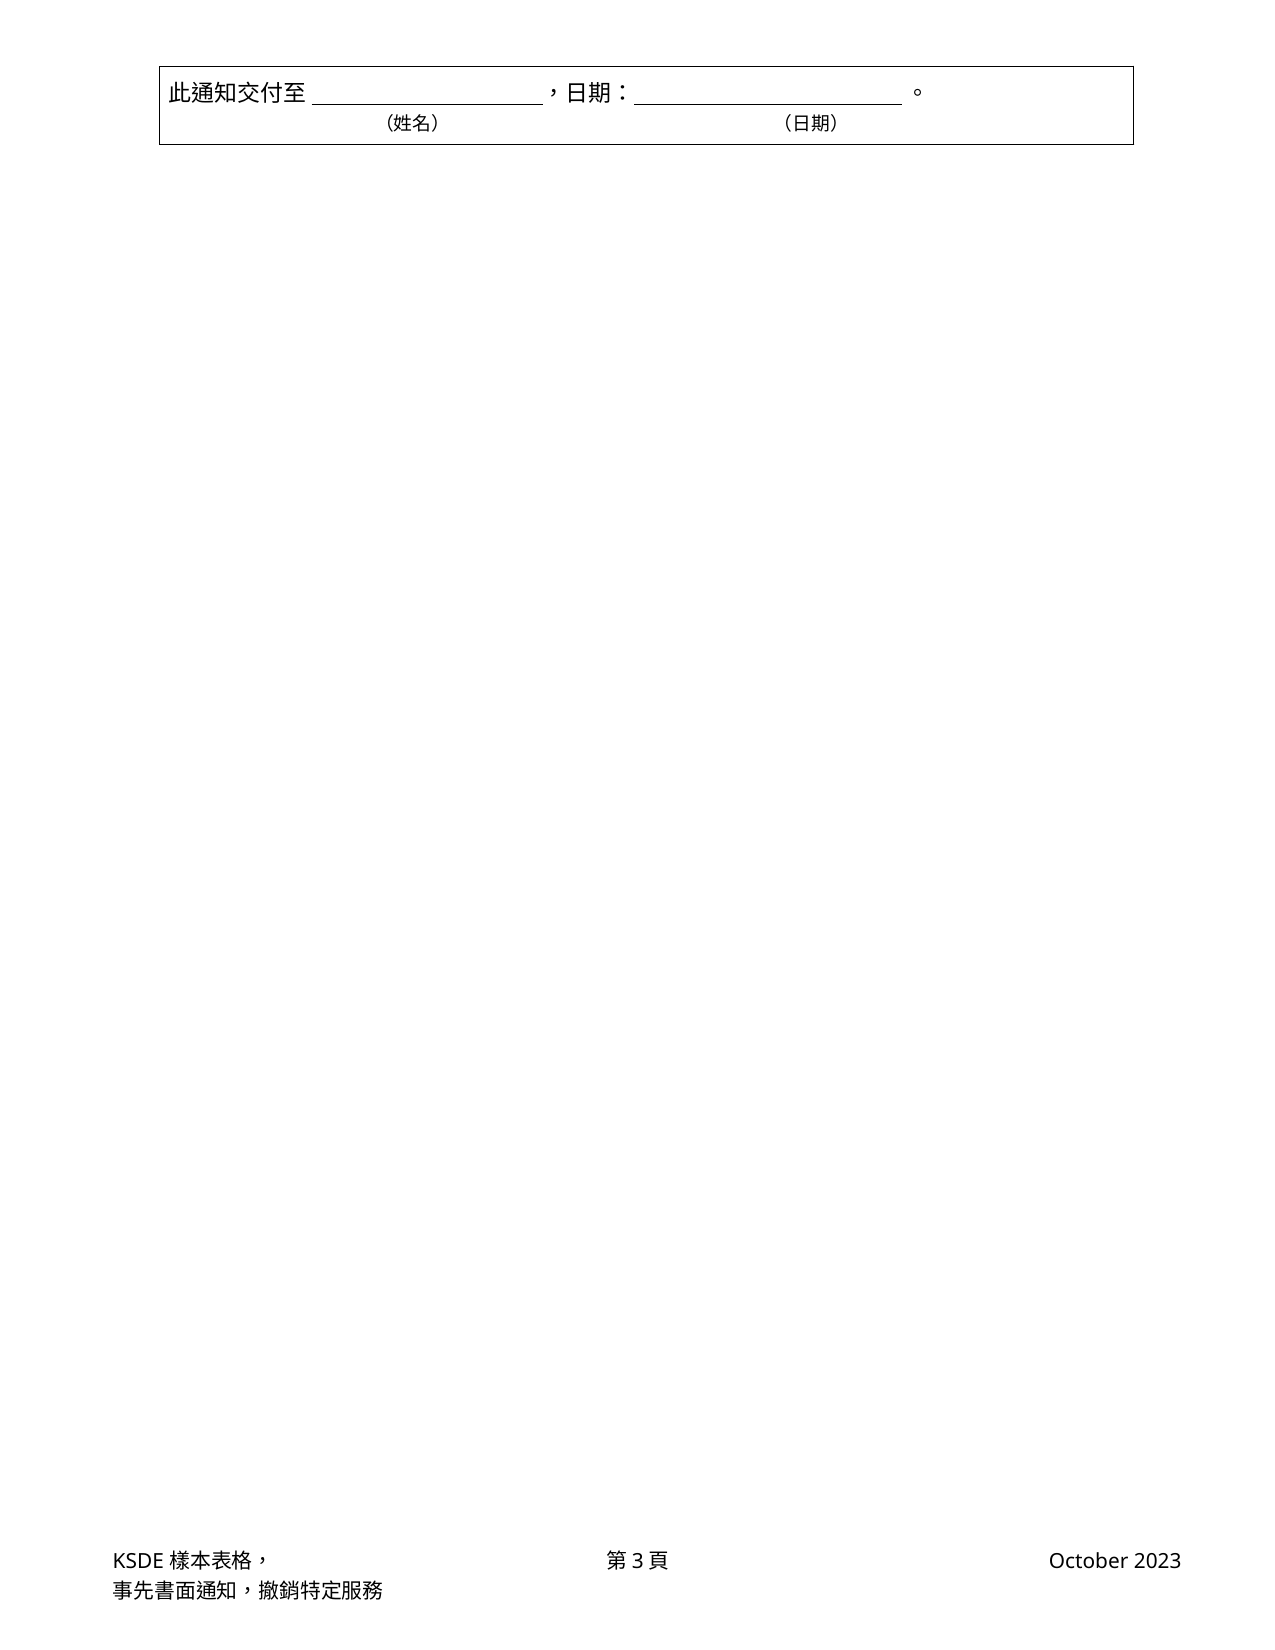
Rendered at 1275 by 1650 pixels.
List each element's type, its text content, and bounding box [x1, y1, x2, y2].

text （姓名） （日期） [160, 99, 1133, 144]
text 此通知交付至 ，日期： 。 [160, 67, 1133, 99]
